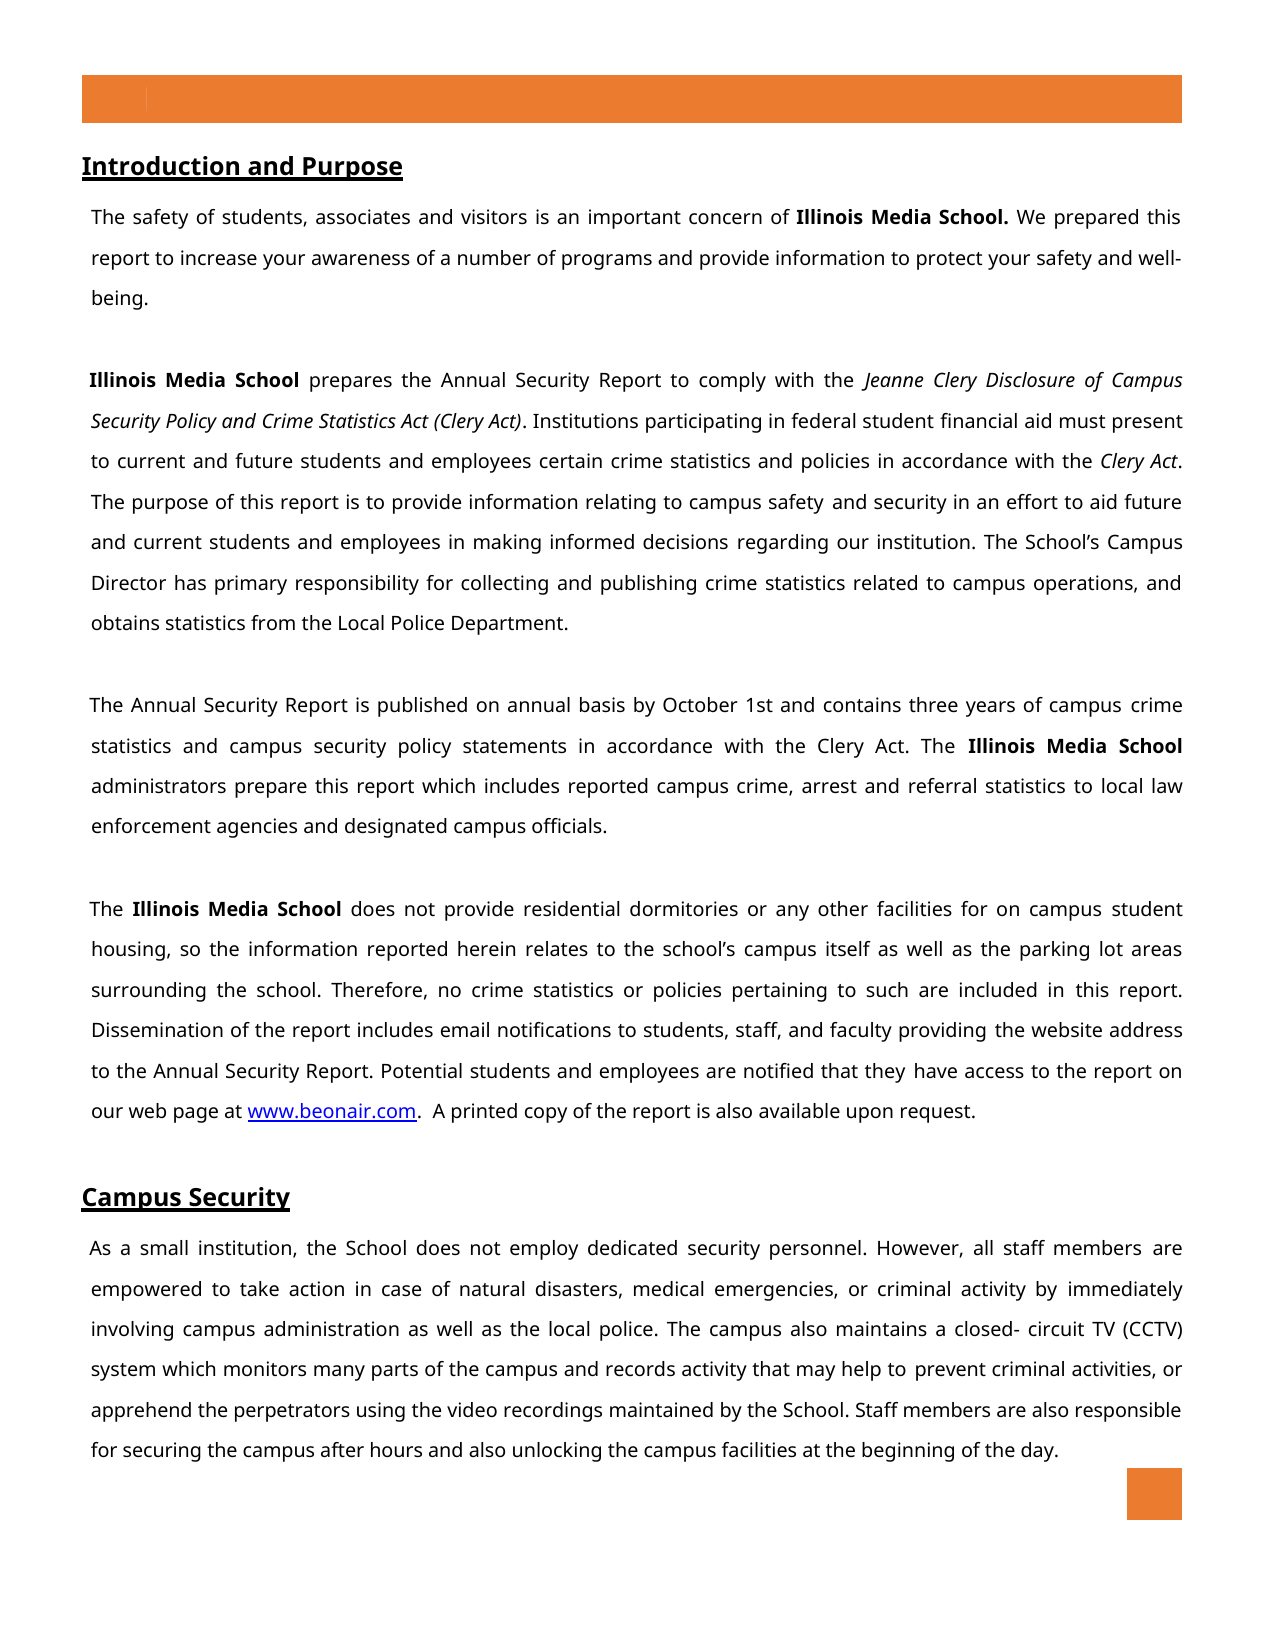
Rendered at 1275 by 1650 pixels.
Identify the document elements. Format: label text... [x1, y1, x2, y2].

text The Illinois Media School does not provide residential dormitories or any other facilities for on campus student housing, so the information reported herein relates to the school’s campus itself as well as the parking lot areas surrounding the school. Therefore, no crime statistics or policies pertaining to such are included in this report. Dissemination of the report includes email notifications to students, staff, and faculty providing the website address to the Annual Security Report. Potential students and employees are notified that they have access to the report on our web page at www.beonair.com. A printed copy of the report is also available upon request. [89, 895, 1183, 1124]
text The safety of students, associates and visitors is an important concern of Illinois Media School. We prepared this report to increase your awareness of a number of programs and provide information to protect your safety and well-being. [91, 203, 1182, 311]
text As a small institution, the School does not employ dedicated security personnel. However, all staff members are empowered to take action in case of natural disasters, medical emergencies, or criminal activity by immediately involving campus administration as well as the local police. The campus also maintains a closed- circuit TV (CCTV) system which monitors many parts of the campus and records activity that may help to prevent criminal activities, or apprehend the perpetrators using the video recordings maintained by the School. Staff members are also responsible for securing the campus after hours and also unlocking the campus facilities at the beginning of the day. [89, 1234, 1183, 1463]
text Illinois Media School prepares the Annual Security Report to comply with the Jeanne Clery Disclosure of Campus Security Policy and Crime Statistics Act (Clery Act). Institutions participating in federal student financial aid must present to current and future students and employees certain crime statistics and policies in accordance with the Clery Act. The purpose of this report is to provide information relating to campus safety and security in an effort to aid future and current students and employees in making informed decisions regarding our institution. The School’s Campus Director has primary responsibility for collecting and publishing crime statistics related to campus operations, and obtains statistics from the Local Police Department. [89, 367, 1183, 636]
subtitle Introduction and Purpose [82, 148, 1212, 182]
subtitle Campus Security [81, 1179, 1212, 1213]
text The Annual Security Report is published on annual basis by October 1st and contains three years of campus crime statistics and campus security policy statements in accordance with the Clery Act. The Illinois Media School administrators prepare this report which includes reported campus crime, arrest and referral statistics to local law enforcement agencies and designated campus officials. [89, 691, 1183, 840]
